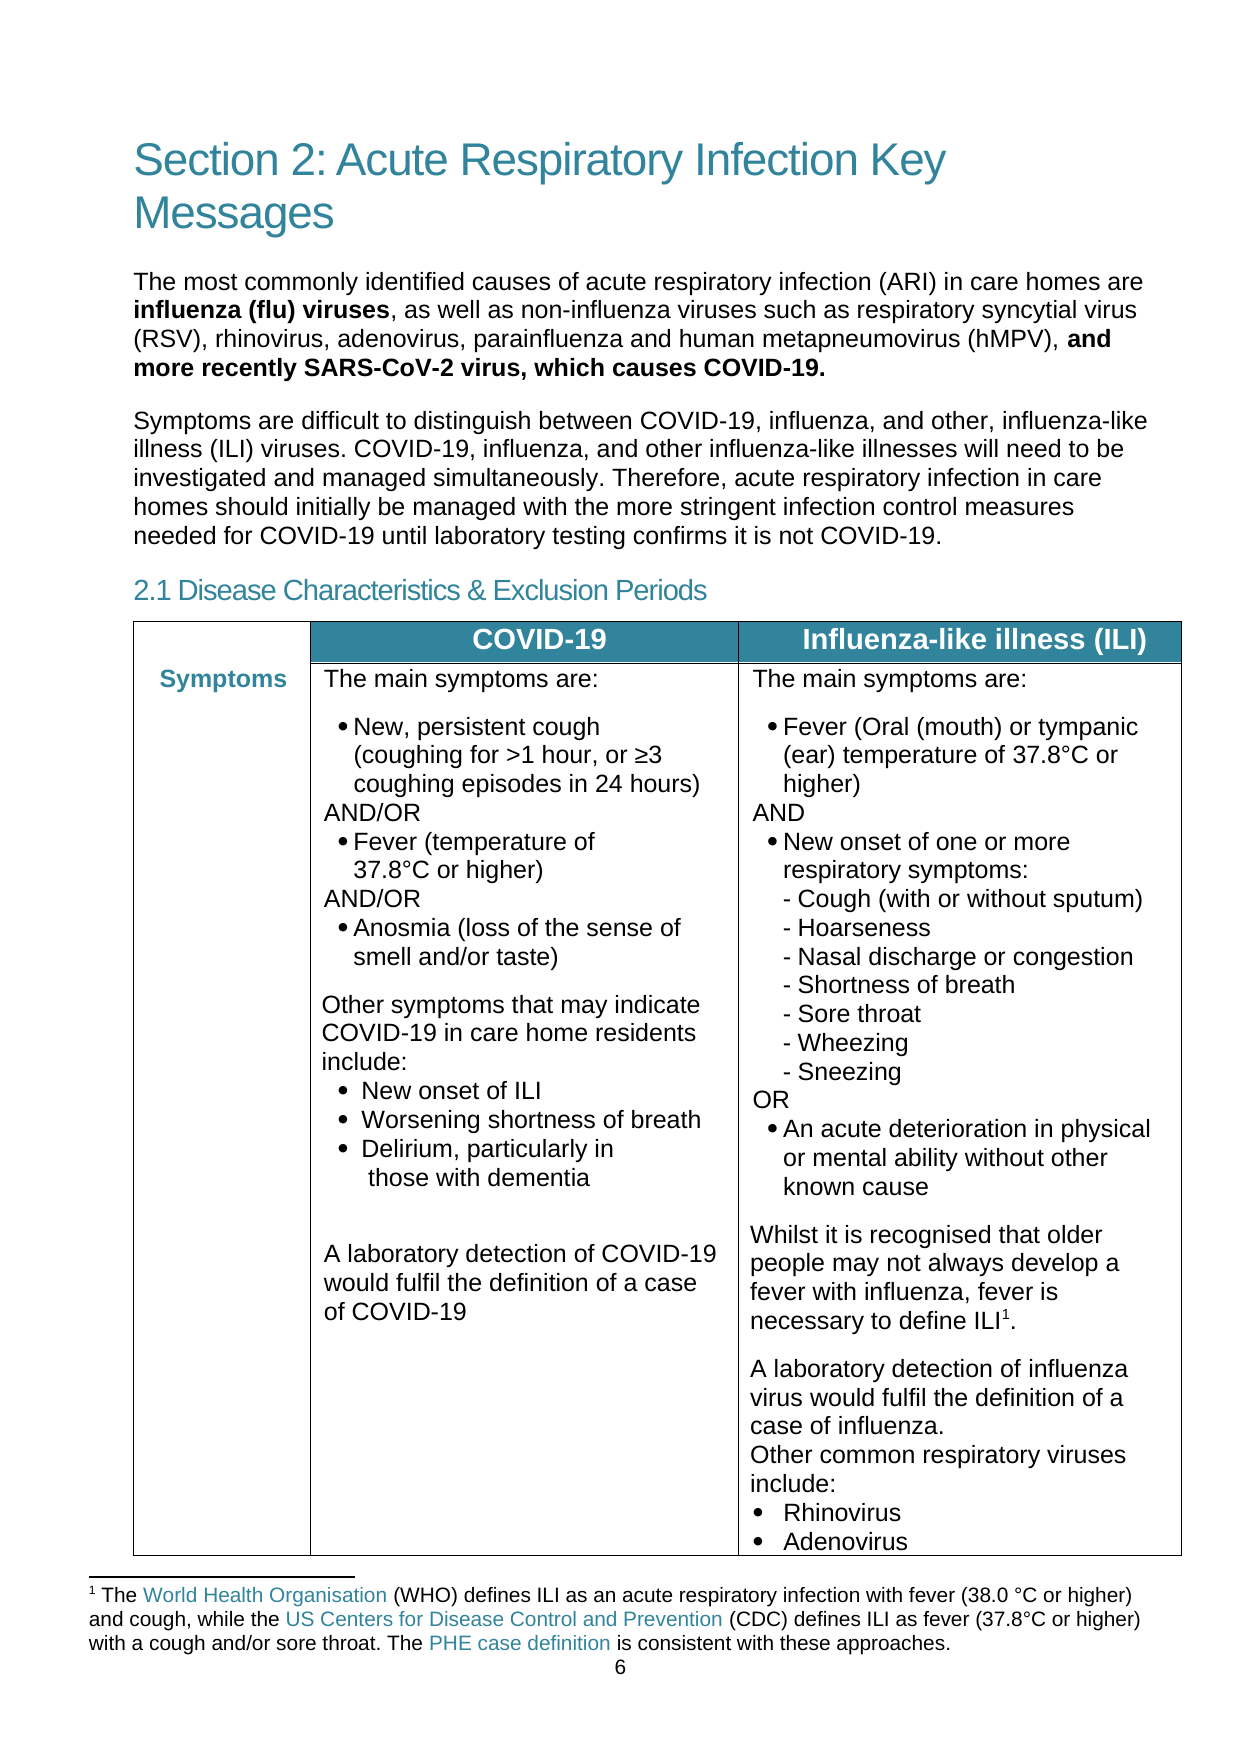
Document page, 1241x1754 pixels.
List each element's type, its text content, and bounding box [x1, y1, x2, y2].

text The most commonly identified causes of acute respiratory infection (ARI) in care homes are influenza (flu) viruses, as well as non-influenza viruses such as respiratory syncytial virus (RSV), rhinovirus, adenovirus, parainfluenza and human metapneumovirus (hMPV), and more recently SARS-CoV-2 virus, which causes COVID-19. [133, 267, 1152, 382]
text Symptoms are difficult to distinguish between COVID-19, influenza, and other, influenza-like illness (ILI) viruses. COVID-19, influenza, and other influenza-like illnesses will need to be investigated and managed simultaneously. Therefore, acute respiratory infection in care homes should initially be managed with the more stringent infection control measures needed for COVID-19 until laboratory testing confirms it is not COVID-19. [133, 406, 1152, 549]
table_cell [739, 664, 1181, 1555]
table_cell Symptoms [134, 663, 310, 1555]
table_header [134, 622, 310, 662]
table_header COVID-19 [311, 622, 738, 662]
title Section 2: Acute Respiratory Infection Key Messages [133, 132, 1152, 238]
title 2.1 Disease Characteristics & Exclusion Periods [133, 573, 1152, 607]
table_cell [311, 664, 738, 1555]
table_header Influenza-like illness (ILI) [739, 622, 1181, 662]
